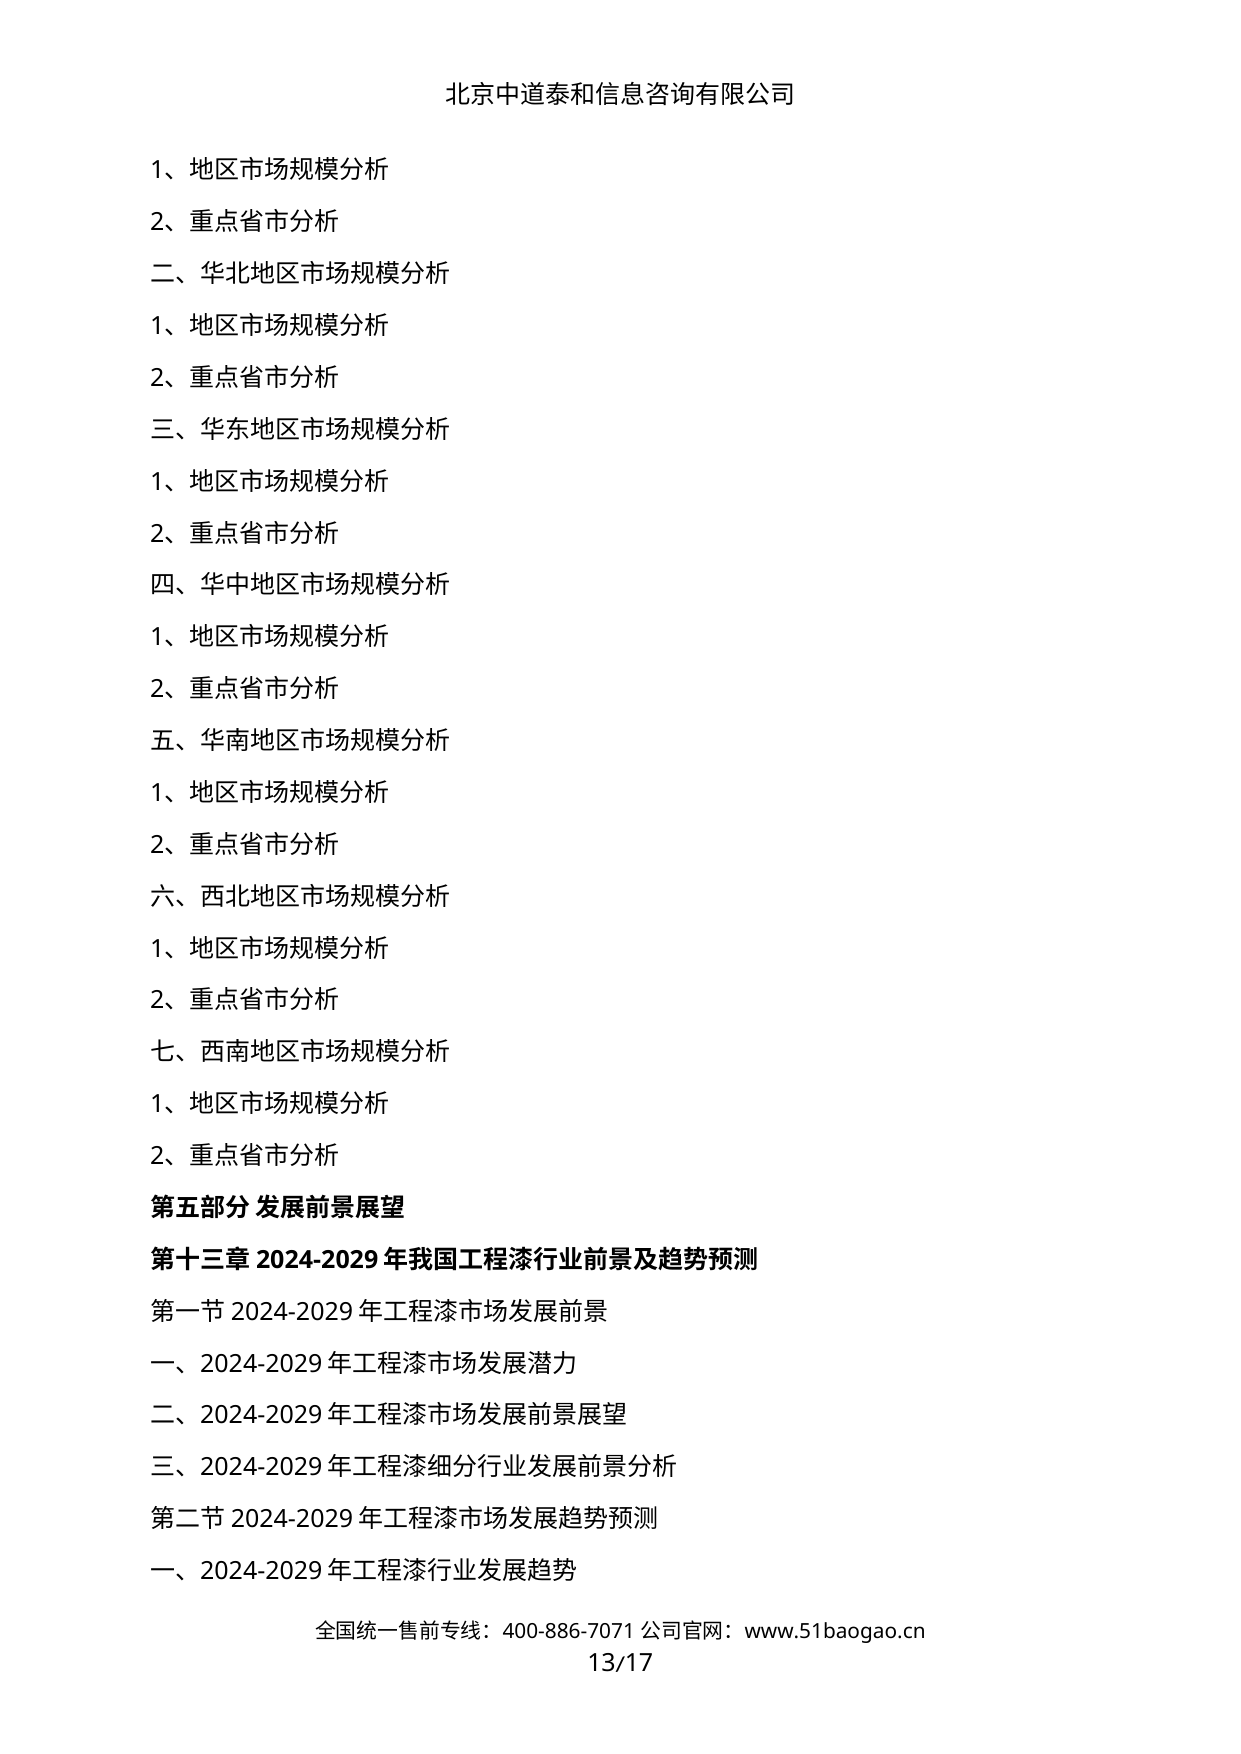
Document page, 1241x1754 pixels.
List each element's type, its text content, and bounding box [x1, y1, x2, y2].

text 七、西南地区市场规模分析 [150, 1032, 1090, 1068]
text 第五部分 发展前景展望 [150, 1187, 1090, 1224]
text 2、重点省市分析 [150, 202, 1090, 238]
text 1、地区市场规模分析 [150, 461, 1090, 497]
text 一、2024-2029年工程漆行业发展趋势 [150, 1551, 1090, 1587]
text 六、西北地区市场规模分析 [150, 876, 1090, 912]
text 第二节 2024-2029年工程漆市场发展趋势预测 [150, 1499, 1090, 1535]
text 二、2024-2029年工程漆市场发展前景展望 [150, 1395, 1090, 1431]
text 2、重点省市分析 [150, 1136, 1090, 1172]
text 2、重点省市分析 [150, 669, 1090, 705]
text 1、地区市场规模分析 [150, 928, 1090, 964]
text 一、2024-2029年工程漆市场发展潜力 [150, 1343, 1090, 1379]
text 1、地区市场规模分析 [150, 617, 1090, 653]
text 1、地区市场规模分析 [150, 772, 1090, 809]
text 2、重点省市分析 [150, 357, 1090, 394]
text 三、华东地区市场规模分析 [150, 409, 1090, 446]
text 第十三章 2024-2029年我国工程漆行业前景及趋势预测 [150, 1239, 1090, 1276]
text 2、重点省市分析 [150, 824, 1090, 861]
text 二、华北地区市场规模分析 [150, 254, 1090, 290]
text 五、华南地区市场规模分析 [150, 721, 1090, 757]
text 2、重点省市分析 [150, 513, 1090, 549]
text 2、重点省市分析 [150, 980, 1090, 1016]
text 第一节 2024-2029年工程漆市场发展前景 [150, 1291, 1090, 1327]
text 1、地区市场规模分析 [150, 150, 1090, 186]
text 1、地区市场规模分析 [150, 306, 1090, 342]
text 1、地区市场规模分析 [150, 1084, 1090, 1120]
text 三、2024-2029年工程漆细分行业发展前景分析 [150, 1447, 1090, 1483]
text 四、华中地区市场规模分析 [150, 565, 1090, 601]
